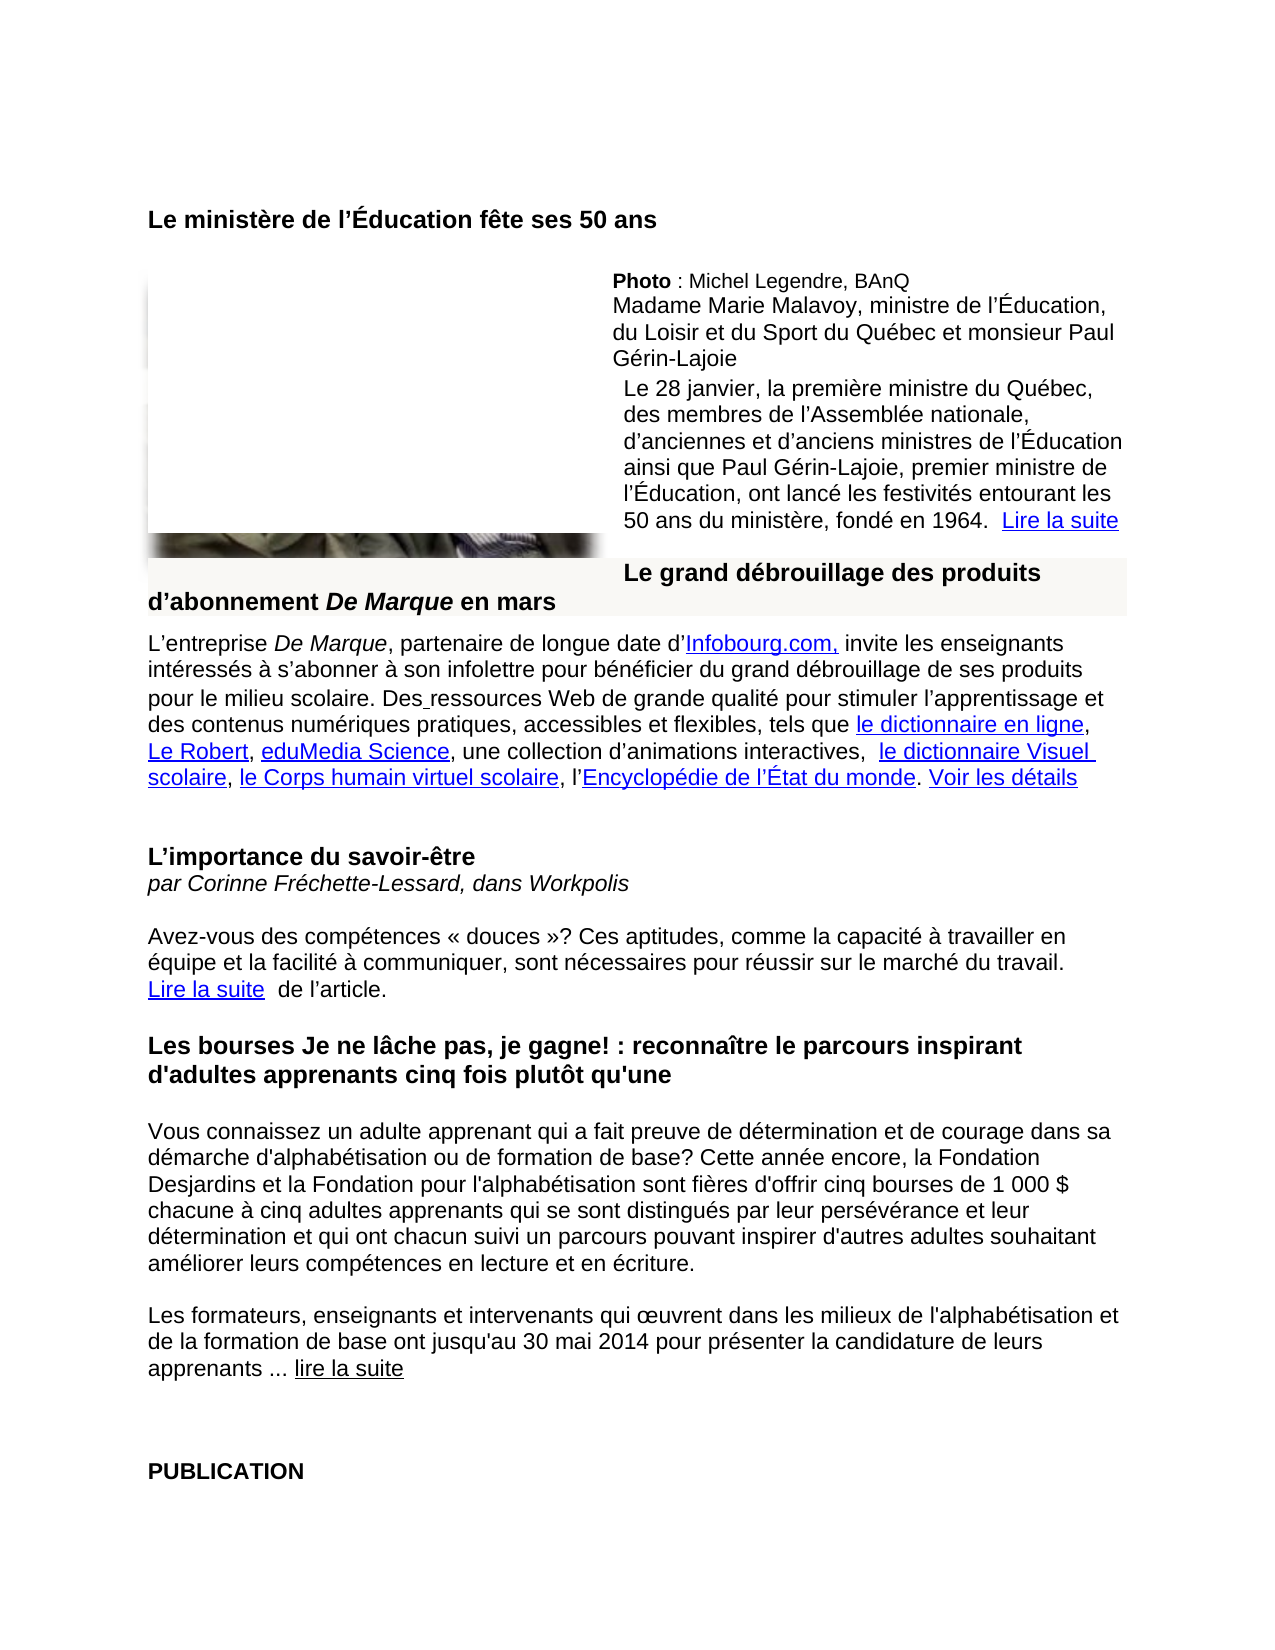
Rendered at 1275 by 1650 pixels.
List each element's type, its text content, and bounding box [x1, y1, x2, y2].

text L’importance du savoir-être [148, 841, 1127, 870]
text Vous connaissez un adulte apprenant qui a fait preuve de détermination et de courage dans sa démarche d'alphabétisation ou de formation de base? Cette année encore, la Fondation Desjardins et la Fondation pour l'alphabétisation sont fières d'offrir cinq bourses de 1 000 $ chacune à cinq adultes apprenants qui se sont distingués par leur persévérance et leur détermination et qui ont chacun suivi un parcours pouvant inspirer d'autres adultes souhaitant améliorer leurs compétences en lecture et en écriture. [148, 1118, 1127, 1276]
text Les formateurs, enseignants et intervenants qui œuvrent dans les milieux de l'alphabétisation et de la formation de base ont jusqu'au 30 mai 2014 pour présenter la candidature de leurs apprenants ... lire la suite [148, 1302, 1127, 1381]
text Le ministère de l’Éducation fête ses 50 ans [148, 205, 1127, 234]
text Lire la suite de l’article. [148, 976, 1127, 1002]
text Avez-vous des compétences « douces »? Ces aptitudes, comme la capacité à travailler en équipe et la facilité à communiquer, sont nécessaires pour réussir sur le marché du travail. [148, 923, 1127, 976]
text L’entreprise De Marque, partenaire de longue date d’Infobourg.com, invite les enseignants intéressés à s’abonner à son infolettre pour bénéficier du grand débrouillage de ses produits pour le milieu scolaire. Des ressources Web de grande qualité pour stimuler l’apprentissage et des contenus numériques pratiques, accessibles et flexibles, tels que le dictionnaire en ligne, Le Robert, eduMedia Science, une collection d’animations interactives, le dictionnaire Visuel scolaire, le Corps humain virtuel scolaire, l’Encyclopédie de l’État du monde. Voir les détails [148, 630, 1127, 790]
text par Corinne Fréchette-Lessard, dans Workpolis [148, 870, 1127, 897]
text Le 28 janvier, la première ministre du Québec, des membres de l’Assemblée nationale, d’anciennes et d’anciens ministres de l’Éducation ainsi que Paul Gérin-Lajoie, premier ministre de l’Éducation, ont lancé les festivités entourant les 50 ans du ministère, fondé en 1964. Lire la suite [148, 259, 1127, 533]
picture [168, 533, 579, 554]
text Le grand débrouillage des produits d’abonnement De Marque en mars [148, 558, 1127, 616]
text PUBLICATION [148, 1458, 1127, 1484]
table_header Photo : Michel Legendre, BAnQ Madame Marie Malavoy, ministre de l’Éducation, du Loisir et du Sport du Québec et monsieur Paul Gérin-Lajoie [612, 246, 1148, 375]
text Les bourses Je ne lâche pas, je gagne! : reconnaître le parcours inspirant d'adultes apprenants cinq fois plutôt qu'une [148, 1031, 1127, 1089]
